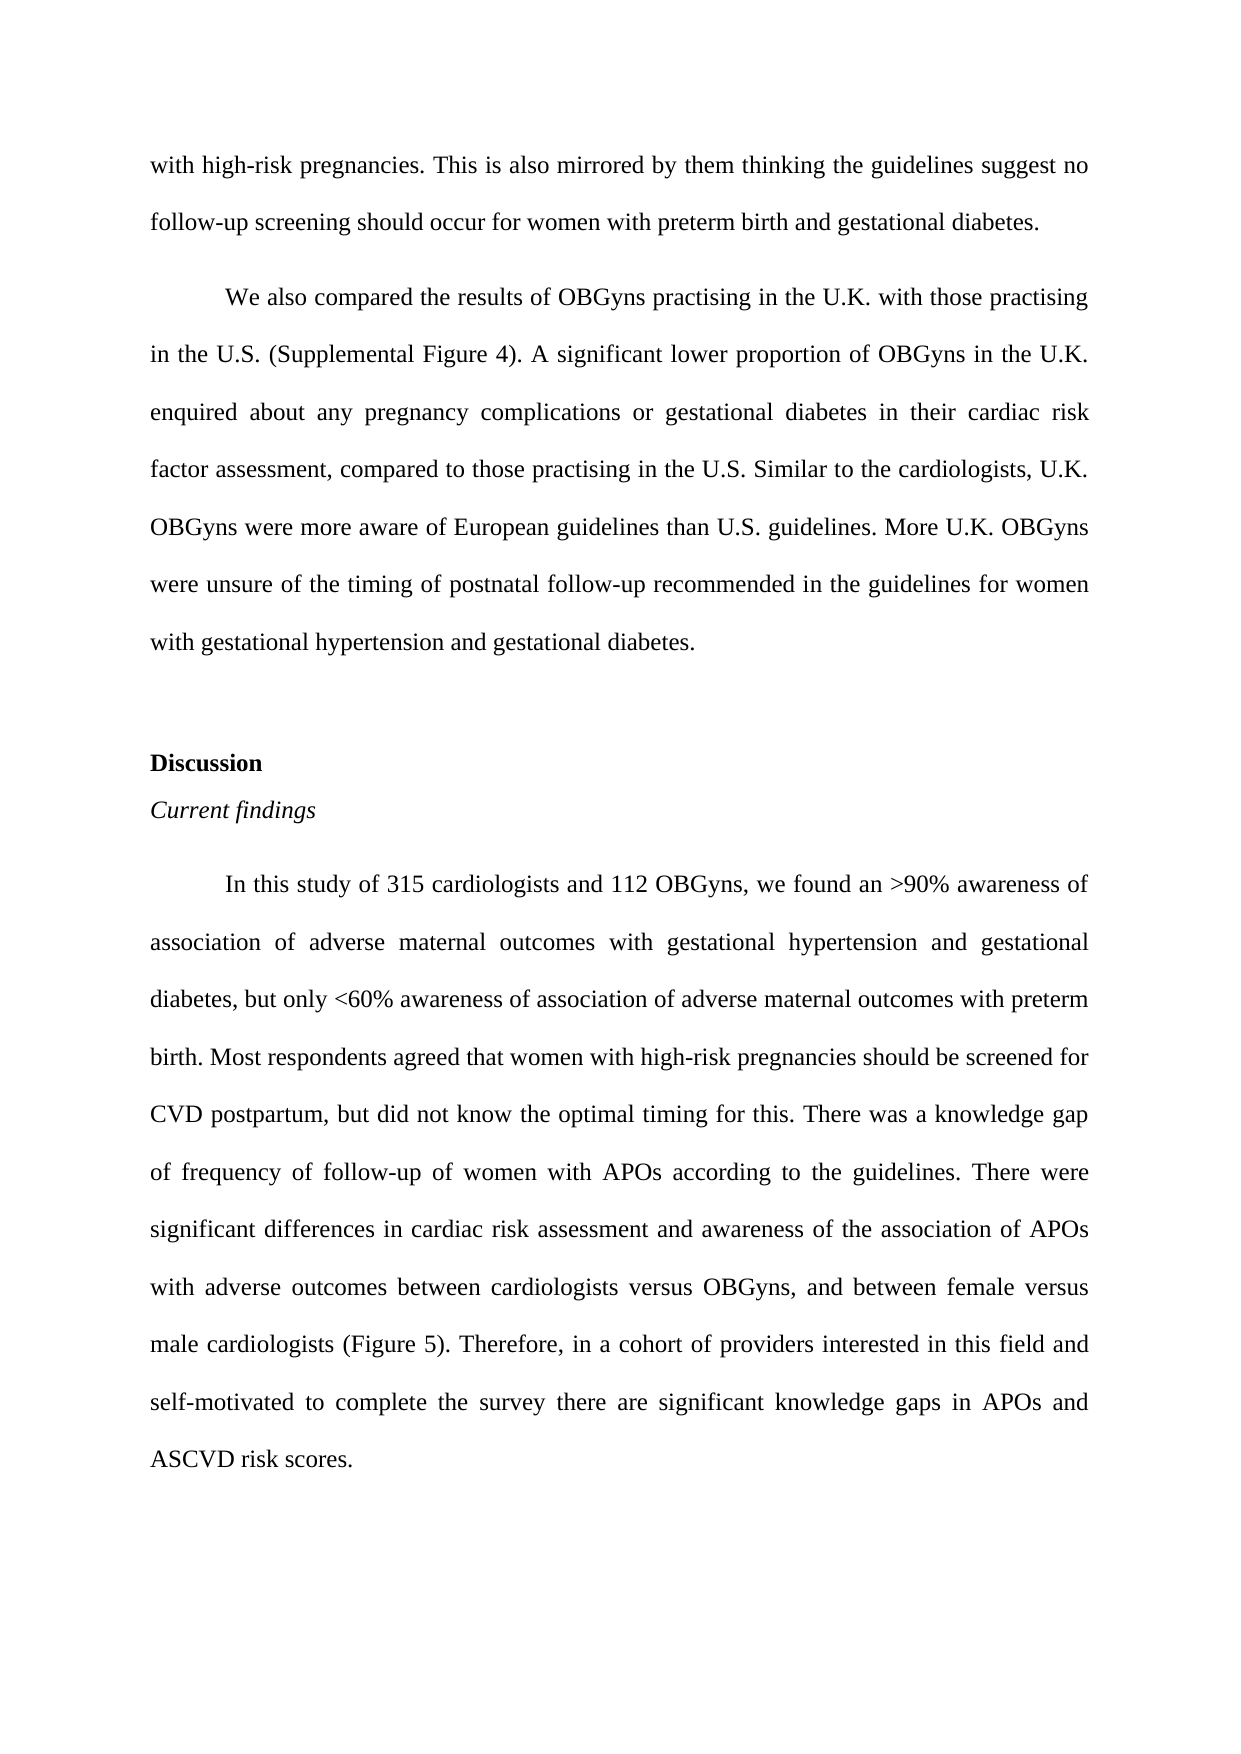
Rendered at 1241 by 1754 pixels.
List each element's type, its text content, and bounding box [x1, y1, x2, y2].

text Discussion [150, 748, 1090, 776]
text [150, 150, 1090, 236]
text We also compared the results of OBGyns practising in the U.K. with those practising in the U.S. (Supplemental Figure 4). A significant lower proportion of OBGyns in the U.K. enquired about any pregnancy complications or gestational diabetes in their cardiac risk factor assessment, compared to those practising in the U.S. Similar to the cardiologists, U.K. OBGyns were more aware of European guidelines than U.S. guidelines. More U.K. OBGyns were unsure of the timing of postnatal follow-up recommended in the guidelines for women with gestational hypertension and gestational diabetes. [150, 282, 1090, 655]
text In this study of 315 cardiologists and 112 OBGyns, we found an >90% awareness of association of adverse maternal outcomes with gestational hypertension and gestational diabetes, but only <60% awareness of association of adverse maternal outcomes with preterm birth. Most respondents agreed that women with high-risk pregnancies should be screened for CVD postpartum, but did not know the optimal timing for this. There was a knowledge gap of frequency of follow-up of women with APOs according to the guidelines. There were significant differences in cardiac risk assessment and awareness of the association of APOs with adverse outcomes between cardiologists versus OBGyns, and between female versus male cardiologists (Figure 5). Therefore, in a cohort of providers interested in this field and self-motivated to complete the survey there are significant knowledge gaps in APOs and ASCVD risk scores. [150, 869, 1090, 1473]
text Current findings [150, 795, 1090, 824]
